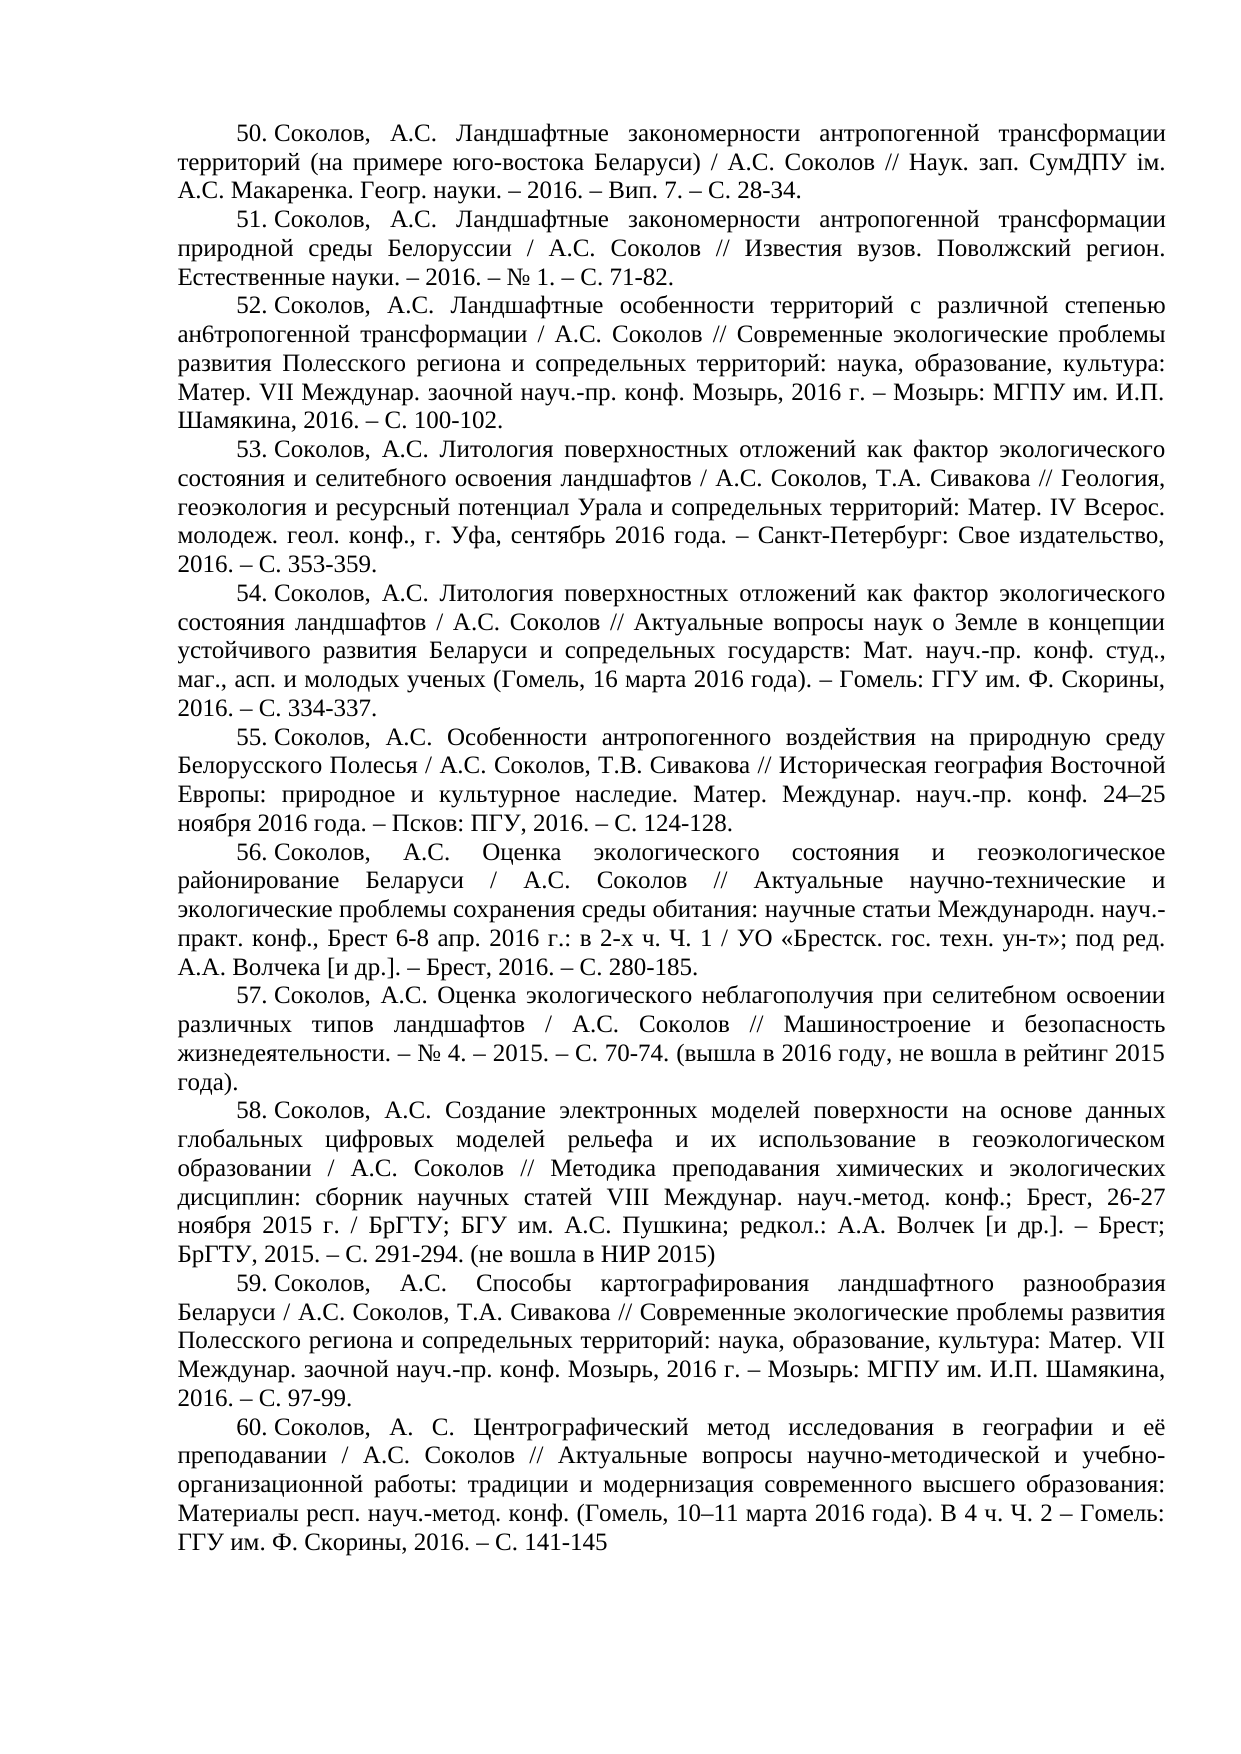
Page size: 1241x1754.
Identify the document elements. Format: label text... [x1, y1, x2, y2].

list Соколов, А.С. Создание электронных моделей поверхности на основе данных глобальных цифровых моделей рельефа и их использование в геоэкологическом образовании / А.С. Соколов // Методика преподавания химических и экологических дисциплин: сборник научных статей VIII Междунар. науч.-метод. конф.; Брест, 26-27 ноября . / БрГТУ; БГУ им. А.С. Пушкина; редкол.: А.А. Волчек [и др.]. – Брест; БрГТУ, 2015. – С. 291-294. (не вошла в НИР 2015) [177, 1096, 1166, 1268]
list Соколов, А.С. Особенности антропогенного воздействия на природную среду Белорусского Полесья / А.С. Соколов, Т.В. Сивакова // Историческая география Восточной Европы: природное и культурное наследие. Матер. Междунар. науч.-пр. конф. 24–25 ноября 2016 года. – Псков: ПГУ, 2016. – С. 124-128. [177, 722, 1166, 837]
list Соколов, А.С. Литология поверхностных отложений как фактор экологического состояния ландшафтов / А.С. Соколов // Актуальные вопросы наук о Земле в концепции устойчивого развития Беларуси и сопредельных государств: Мат. науч.-пр. конф. студ., маг., асп. и молодых ученых (Гомель, 16 марта 2016 года). – Гомель: ГГУ им. Ф. Скорины, 2016. – С. 334-337. [177, 578, 1166, 722]
list Соколов, А. С. Центрографический метод исследования в географии и её преподавании / А.С. Соколов // Актуальные вопросы научно-методической и учебно-организационной работы: традиции и модернизация современного высшего образования: Материалы респ. науч.-метод. конф. (Гомель, 10–11 марта 2016 года). В 4 ч. Ч. 2 – Гомель: ГГУ им. Ф. Скорины, 2016. – С. 141-145 [177, 1412, 1166, 1556]
list Соколов, А.С. Способы картографирования ландшафтного разнообразия Беларуси / А.С. Соколов, Т.А. Сивакова // Современные экологические проблемы развития Полесского региона и сопредельных территорий: наука, образование, культура: Матер. VII Междунар. заочной науч.-пр. конф. Мозырь, . – Мозырь: МГПУ им. И.П. Шамякина, 2016. – С. 97-99. [177, 1268, 1166, 1412]
list Соколов, А.С. Оценка экологического состояния и геоэкологическое районирование Беларуси / А.С. Соколов // Актуальные научно-технические и экологические проблемы сохранения среды обитания: научные статьи Международн. науч.-практ. конф., Брест 6-8 апр. .: в 2-х ч. Ч. 1 / УО «Брестск. гос. техн. ун-т»; под ред. А.А. Волчека [и др.]. – Брест, 2016. – С. 280-185. [177, 837, 1166, 981]
list Соколов, А.С. Ландшафтные закономерности антропогенной трансформации природной среды Белоруссии / А.С. Соколов // Известия вузов. Поволжский регион. Естественные науки. – 2016. – № 1. – С. 71-82. [177, 204, 1166, 291]
list Соколов, А.С. Ландшафтные закономерности антропогенной трансформации территорий (на примере юго-востока Беларуси) / А.С. Соколов // Наук. зап. СумДПУ ім. А.С. Макаренка. Геогр. науки. – 2016. – Вип. 7. – С. 28-34. [177, 118, 1166, 204]
list Соколов, А.С. Ландшафтные особенности территорий с различной степенью ан6тропогенной трансформации / А.С. Соколов // Современные экологические проблемы развития Полесского региона и сопредельных территорий: наука, образование, культура: Матер. VII Междунар. заочной науч.-пр. конф. Мозырь, . – Мозырь: МГПУ им. И.П. Шамякина, 2016. – С. 100-102. [177, 291, 1166, 434]
list Соколов, А.С. Оценка экологического неблагополучия при селитебном освоении различных типов ландшафтов / А.С. Соколов // Машиностроение и безопасность жизнедеятельности. – № 4. – 2015. – С. 70-74. (вышла в 2016 году, не вошла в рейтинг 2015 года). [177, 981, 1166, 1096]
list Соколов, А.С. Литология поверхностных отложений как фактор экологического состояния и селитебного освоения ландшафтов / А.С. Соколов, Т.А. Сивакова // Геология, геоэкология и ресурсный потенциал Урала и сопредельных территорий: Матер. IV Всерос. молодеж. геол. конф., г. Уфа, сентябрь 2016 года. – Санкт-Петербург: Свое издательство, 2016. – С. 353-359. [177, 434, 1166, 578]
